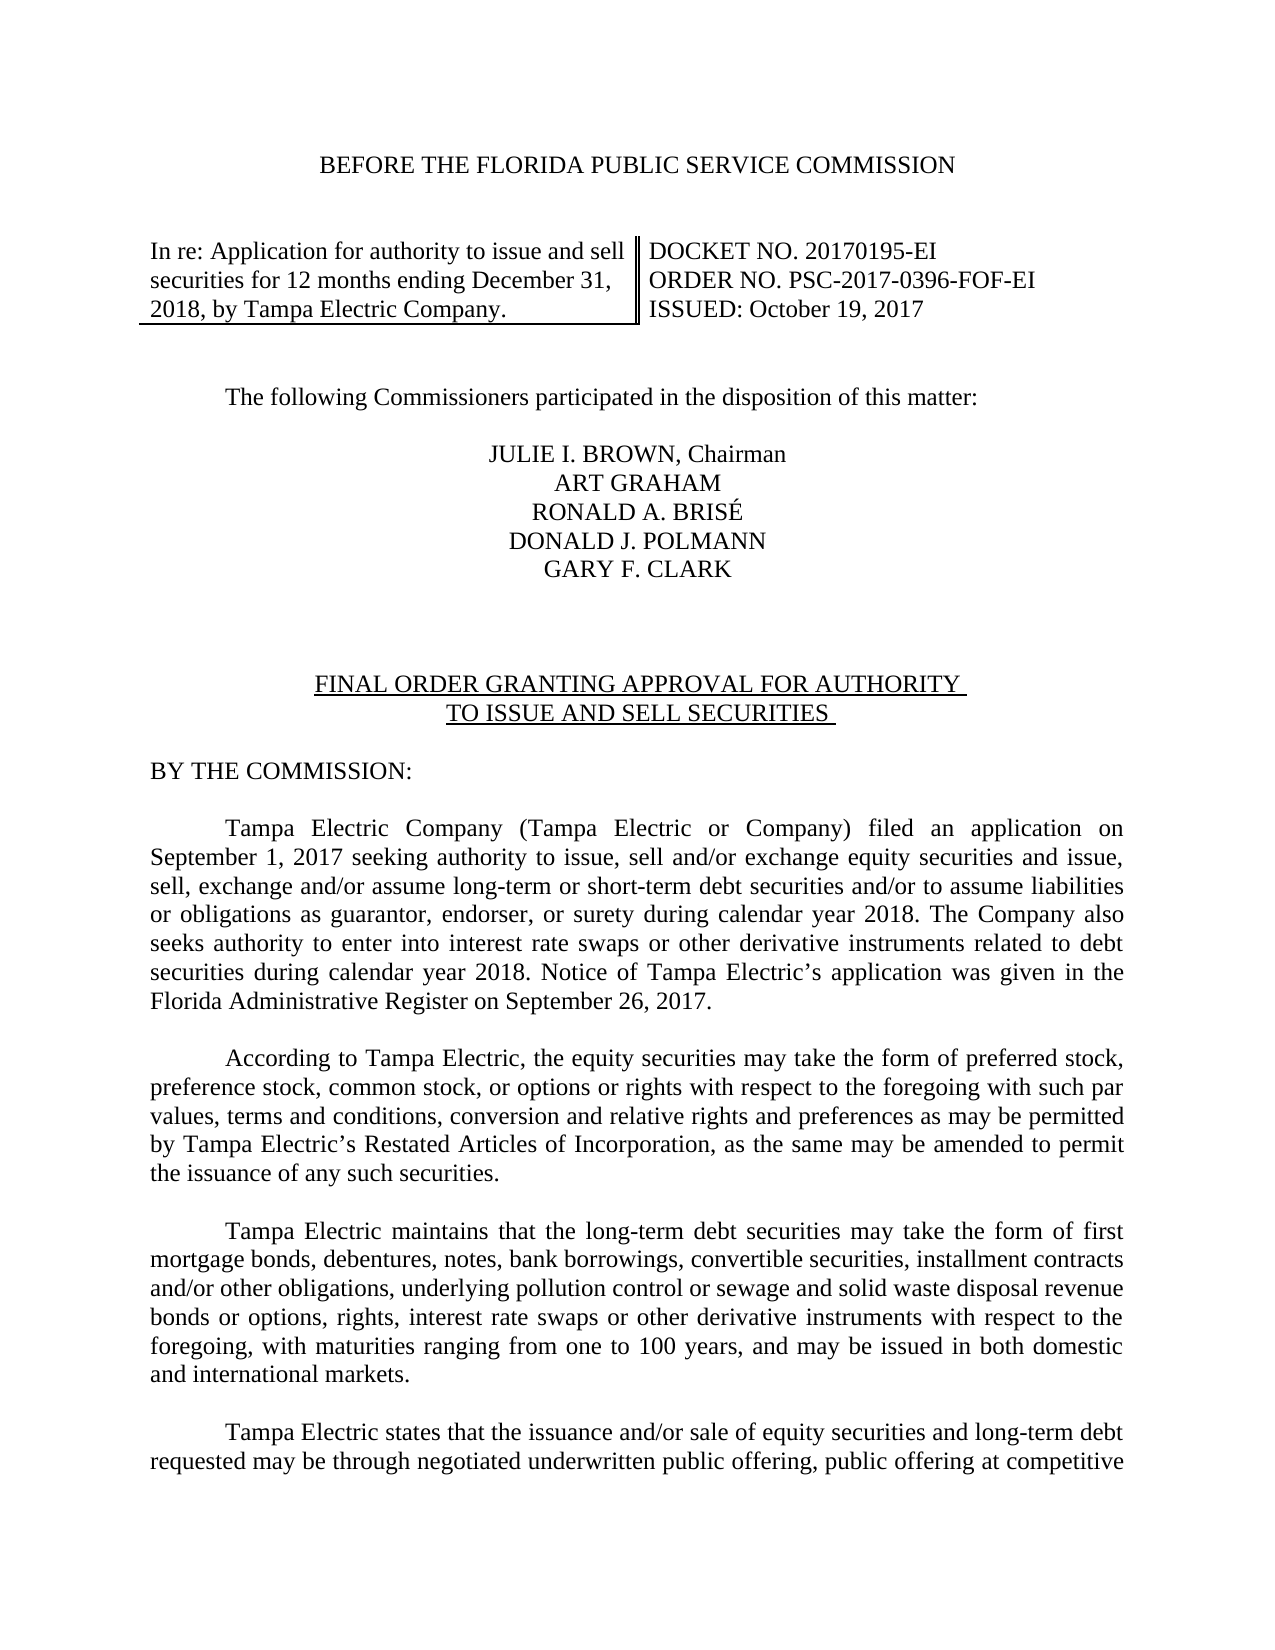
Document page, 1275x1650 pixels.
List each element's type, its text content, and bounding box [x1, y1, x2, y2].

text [150, 1417, 1125, 1474]
text JULIE I. BROWN, Chairman [150, 439, 1125, 468]
text Tampa Electric maintains that the long-term debt securities may take the form of first mortgage bonds, debentures, notes, bank borrowings, convertible securities, installment contracts and/or other obligations, underlying pollution control or sewage and solid waste disposal revenue bonds or options, rights, interest rate swaps or other derivative instruments with respect to the foregoing, with maturities ranging from one to 100 years, and may be issued in both domestic and international markets. [150, 1216, 1125, 1388]
text ART GRAHAM [150, 468, 1125, 497]
text GARY F. CLARK [150, 554, 1125, 583]
text RONALD A. BRISÉ [150, 497, 1125, 526]
table_header In re: Application for authority to issue and sell securities for 12 months ending December 31, 2018, by Tampa Electric Company. [139, 236, 635, 322]
text BY THE COMMISSION: [150, 756, 1125, 784]
text Tampa Electric Company (Tampa Electric or Company) filed an application on September 1, 2017 seeking authority to issue, sell and/or exchange equity securities and issue, sell, exchange and/or assume long-term or short-term debt securities and/or to assume liabilities or obligations as guarantor, endorser, or surety during calendar year 2018. The Company also seeks authority to enter into interest rate swaps or other derivative instruments related to debt securities during calendar year 2018. Notice of Tampa Electric’s application was given in the Florida Administrative Register on September 26, 2017. [150, 813, 1125, 1014]
subtitle BEFORE THE FLORIDA PUBLIC SERVICE COMMISSION [150, 150, 1125, 179]
text FINAL ORDER GRANTING APPROVAL FOR AUTHORITY [150, 669, 1125, 698]
text TO ISSUE AND SELL SECURITIES [150, 698, 1125, 727]
text DONALD J. POLMANN [150, 526, 1125, 554]
text The following Commissioners participated in the disposition of this matter: [150, 382, 1125, 411]
text According to Tampa Electric, the equity securities may take the form of preferred stock, preference stock, common stock, or options or rights with respect to the foregoing with such par values, terms and conditions, conversion and relative rights and preferences as may be permitted by Tampa Electric’s Restated Articles of Incorporation, as the same may be amended to permit the issuance of any such securities. [150, 1043, 1125, 1187]
table_header DOCKET NO. 20170195-EI ORDER NO. PSC-2017-0396-FOF-EI ISSUED: October 19, 2017 [640, 236, 1136, 322]
